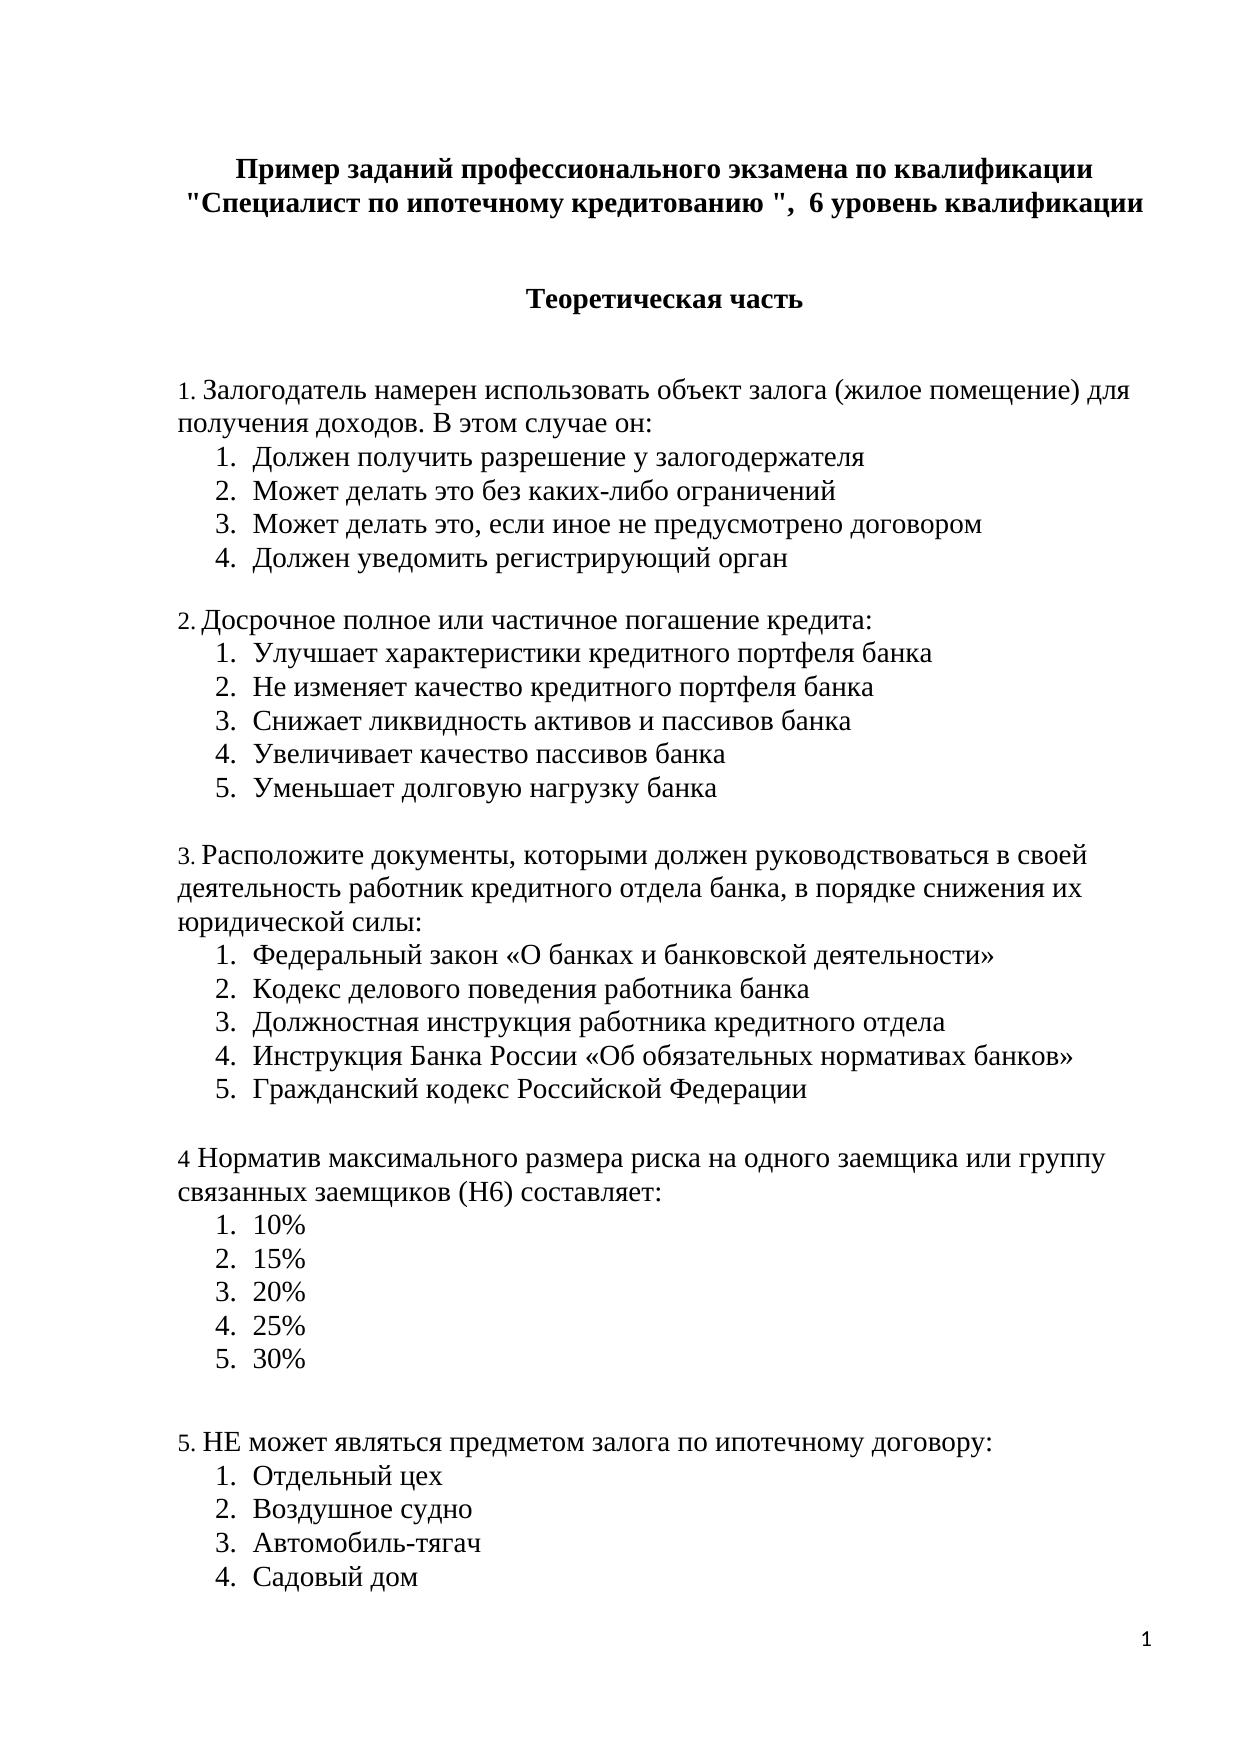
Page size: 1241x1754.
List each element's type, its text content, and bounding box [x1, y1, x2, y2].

list Улучшает характеристики кредитного портфеля банка [215, 636, 1152, 669]
list Воздушное судно [215, 1492, 1152, 1525]
list Должен уведомить регистрирующий орган [215, 540, 1152, 573]
list Уменьшает долговую нагрузку банка [215, 770, 1152, 803]
list Отдельный цех [215, 1458, 1152, 1492]
text 5. НЕ может являться предметом залога по ипотечному договору: [177, 1424, 1152, 1458]
text Пример заданий профессионального экзамена по квалификации "Специалист по ипотечному кредитованию ", 6 уровень квалификации [177, 152, 1152, 219]
list Федеральный закон «О банках и банковской деятельности» [215, 937, 1152, 971]
text 2. Досрочное полное или частичное погашение кредита: [177, 602, 1152, 636]
text 4 Норматив максимального размера риска на одного заемщика или группу связанных заемщиков (Н6) составляет: [177, 1140, 1152, 1207]
list Увеличивает качество пассивов банка [215, 736, 1152, 770]
list 30% [215, 1341, 1152, 1375]
list 25% [215, 1308, 1152, 1341]
list Не изменяет качество кредитного портфеля банка [215, 669, 1152, 703]
text 3. Расположите документы, которыми должен руководствоваться в своей деятельность работник кредитного отдела банка, в порядке снижения их юридической силы: [177, 837, 1152, 937]
text 1. Залогодатель намерен использовать объект залога (жилое помещение) для получения доходов. В этом случае он: [177, 372, 1152, 439]
list Кодекс делового поведения работника банка [215, 971, 1152, 1004]
list 20% [215, 1274, 1152, 1308]
list Должен получить разрешение у залогодержателя [215, 439, 1152, 473]
list Инструкция Банка России «Об обязательных нормативах банков» [215, 1038, 1152, 1072]
list Снижает ликвидность активов и пассивов банка [215, 703, 1152, 736]
list 10% [215, 1207, 1152, 1241]
text Теоретическая часть [177, 281, 1152, 314]
list Может делать это, если иное не предусмотрено договором [215, 506, 1152, 540]
list Садовый дом [215, 1559, 1152, 1592]
list 15% [215, 1241, 1152, 1274]
list Должностная инструкция работника кредитного отдела [215, 1004, 1152, 1038]
list Автомобиль-тягач [215, 1525, 1152, 1559]
list Может делать это без каких-либо ограничений [215, 473, 1152, 506]
list Гражданский кодекс Российской Федерации [215, 1072, 1152, 1105]
